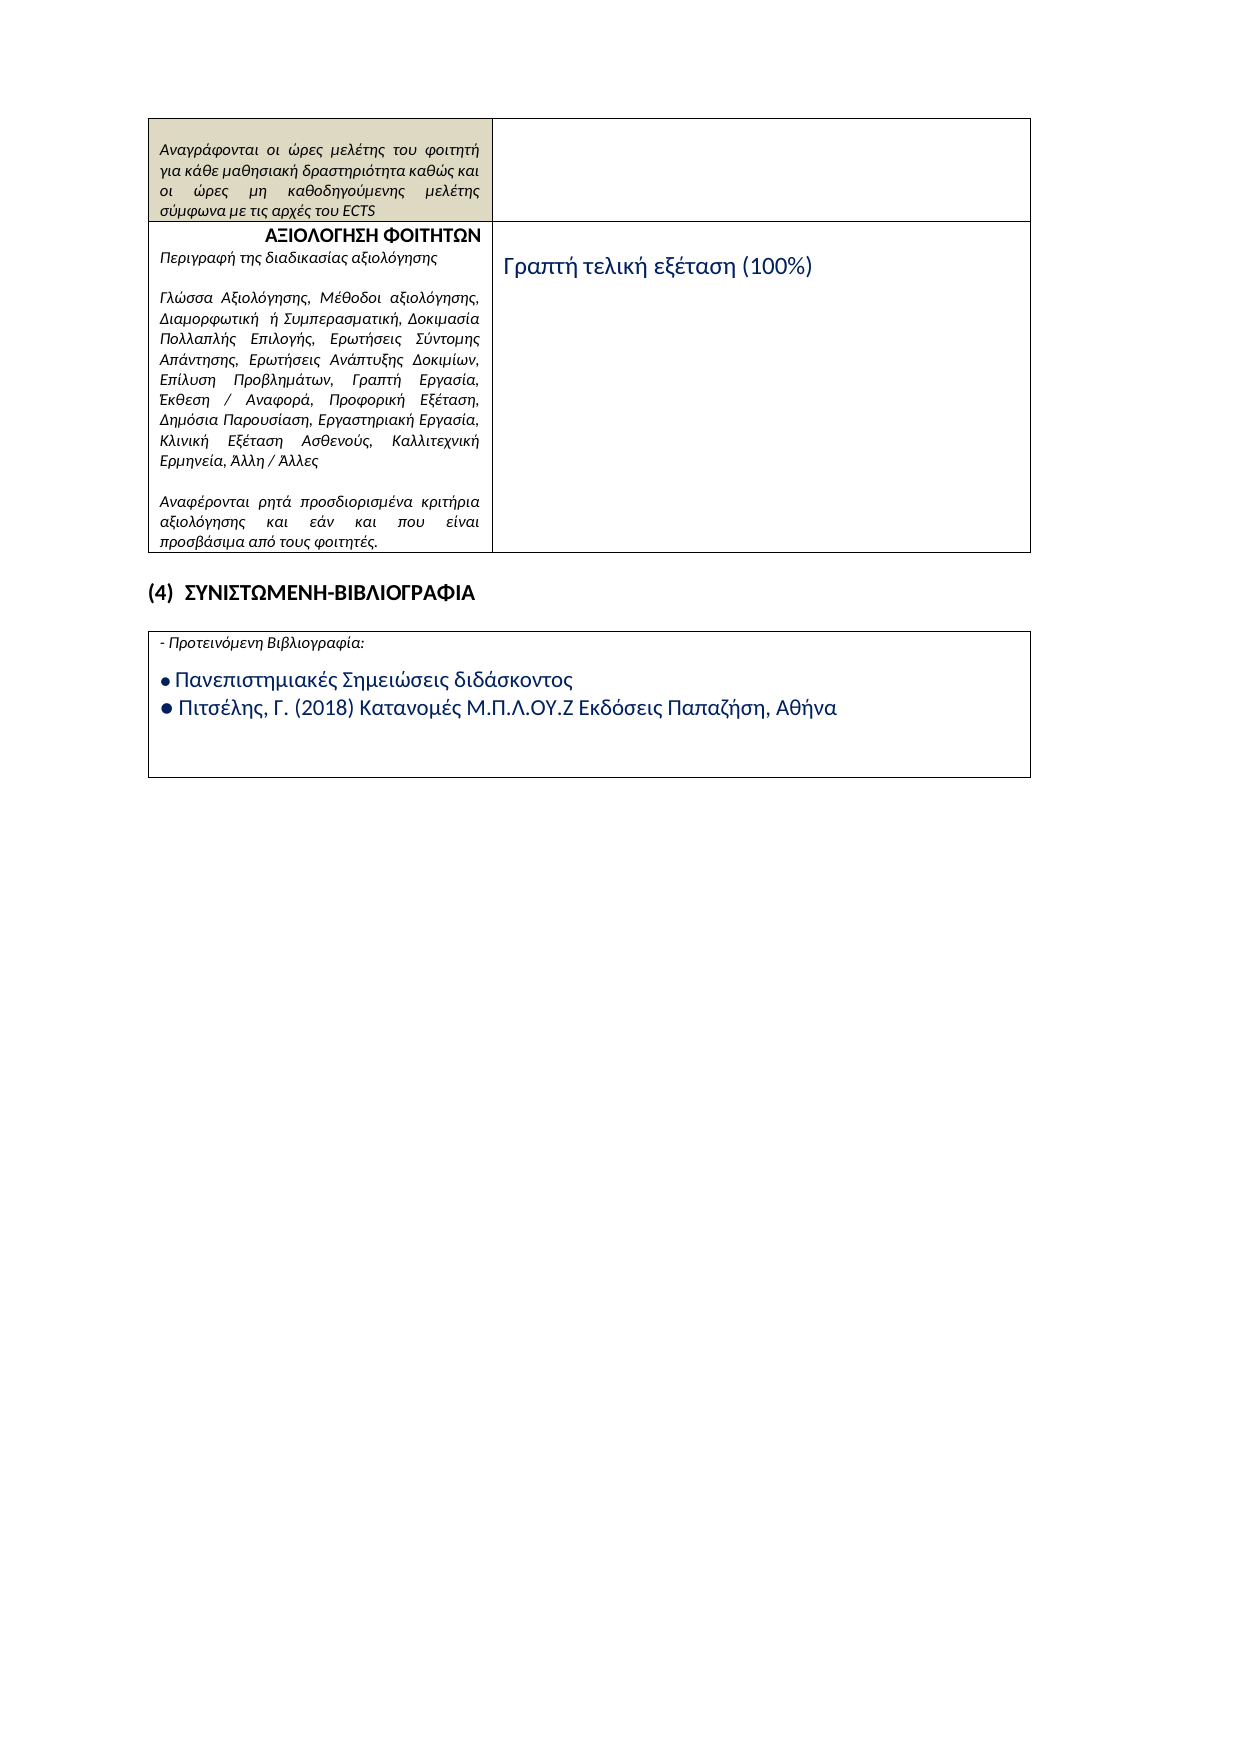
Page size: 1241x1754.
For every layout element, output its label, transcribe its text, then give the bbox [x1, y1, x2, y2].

table_cell Γραπτή τελική εξέταση (100%) [493, 222, 1030, 552]
table_header - Προτεινόμενη Βιβλιογραφία: ● Πανεπιστημιακές Σημειώσεις διδάσκοντος ● Πιτσέλης, Γ. (2018) Κατανομές Μ.Π.Λ.ΟΥ.Ζ Εκδόσεις Παπαζήση, Αθήνα [149, 632, 1030, 777]
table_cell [149, 119, 492, 221]
table_cell ΑΞΙΟΛΟΓΗΣΗ ΦΟΙΤΗΤΩΝ Περιγραφή της διαδικασίας αξιολόγησης Γλώσσα Αξιολόγησης, Μέθοδοι αξιολόγησης, Διαμορφωτική ή Συμπερασματική, Δοκιμασία Πολλαπλής Επιλογής, Ερωτήσεις Σύντομης Απάντησης, Ερωτήσεις Ανάπτυξης Δοκιμίων, Επίλυση Προβλημάτων, Γραπτή Εργασία, Έκθεση / Αναφορά, Προφορική Εξέταση, Δημόσια Παρουσίαση, Εργαστηριακή Εργασία, Κλινική Εξέταση Ασθενούς, Καλλιτεχνική Ερμηνεία, Άλλη / Άλλες Αναφέρονται ρητά προσδιορισμένα κριτήρια αξιολόγησης και εάν και που είναι προσβάσιμα από τους φοιτητές. [149, 222, 492, 552]
table_cell [493, 119, 1030, 221]
list ΣΥΝΙΣΤΩΜΕΝΗ-ΒΙΒΛΙΟΓΡΑΦΙΑ [148, 578, 1104, 606]
